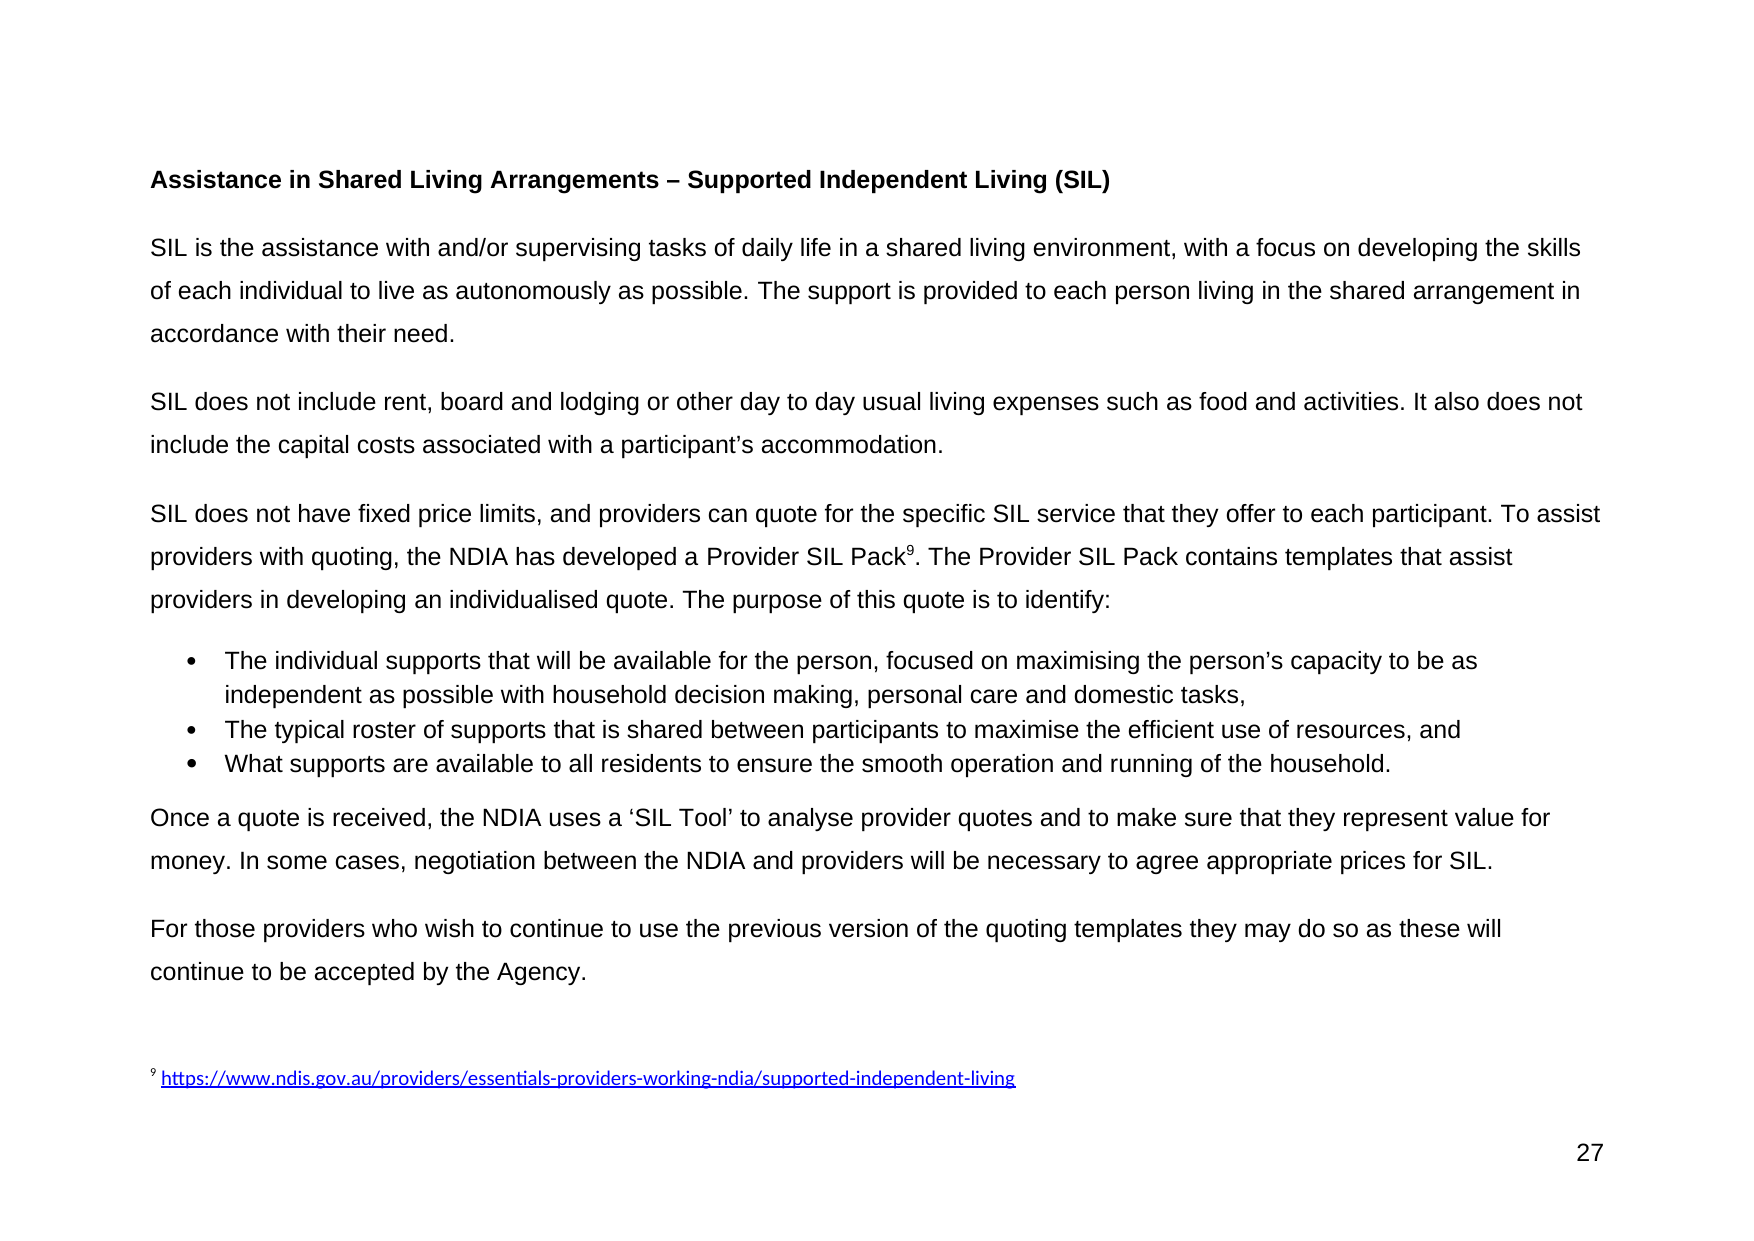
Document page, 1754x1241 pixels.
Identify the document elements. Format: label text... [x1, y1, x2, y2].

text SIL does not have fixed price limits, and providers can quote for the specific SIL service that they offer to each participant. To assist providers with quoting, the NDIA has developed a Provider SIL Pack. The Provider SIL Pack contains templates that assist providers in developing an individualised quote. The purpose of this quote is to identify: [150, 499, 1604, 614]
text SIL is the assistance with and/or supervising tasks of daily life in a shared living environment, with a focus on developing the skills of each individual to live as autonomously as possible. The support is provided to each person living in the shared arrangement in accordance with their need. [150, 233, 1604, 348]
text SIL does not include rent, board and lodging or other day to day usual living expenses such as food and activities. It also does not include the capital costs associated with a participant’s accommodation. [150, 387, 1604, 459]
list The individual supports that will be available for the person, focused on maximising the person’s capacity to be as independent as possible with household decision making, personal care and domestic tasks, [187, 641, 1604, 709]
subtitle Assistance in Shared Living Arrangements – Supported Independent Living (SIL) [150, 165, 1604, 194]
text For those providers who wish to continue to use the previous version of the quoting templates they may do so as these will continue to be accepted by the Agency. [150, 914, 1604, 986]
list The typical roster of supports that is shared between participants to maximise the efficient use of resources, and [187, 709, 1604, 744]
list What supports are available to all residents to ensure the smooth operation and running of the household. [187, 744, 1604, 778]
text Once a quote is received, the NDIA uses a ‘SIL Tool’ to analyse provider quotes and to make sure that they represent value for money. In some cases, negotiation between the NDIA and providers will be necessary to agree appropriate prices for SIL. [150, 803, 1604, 875]
